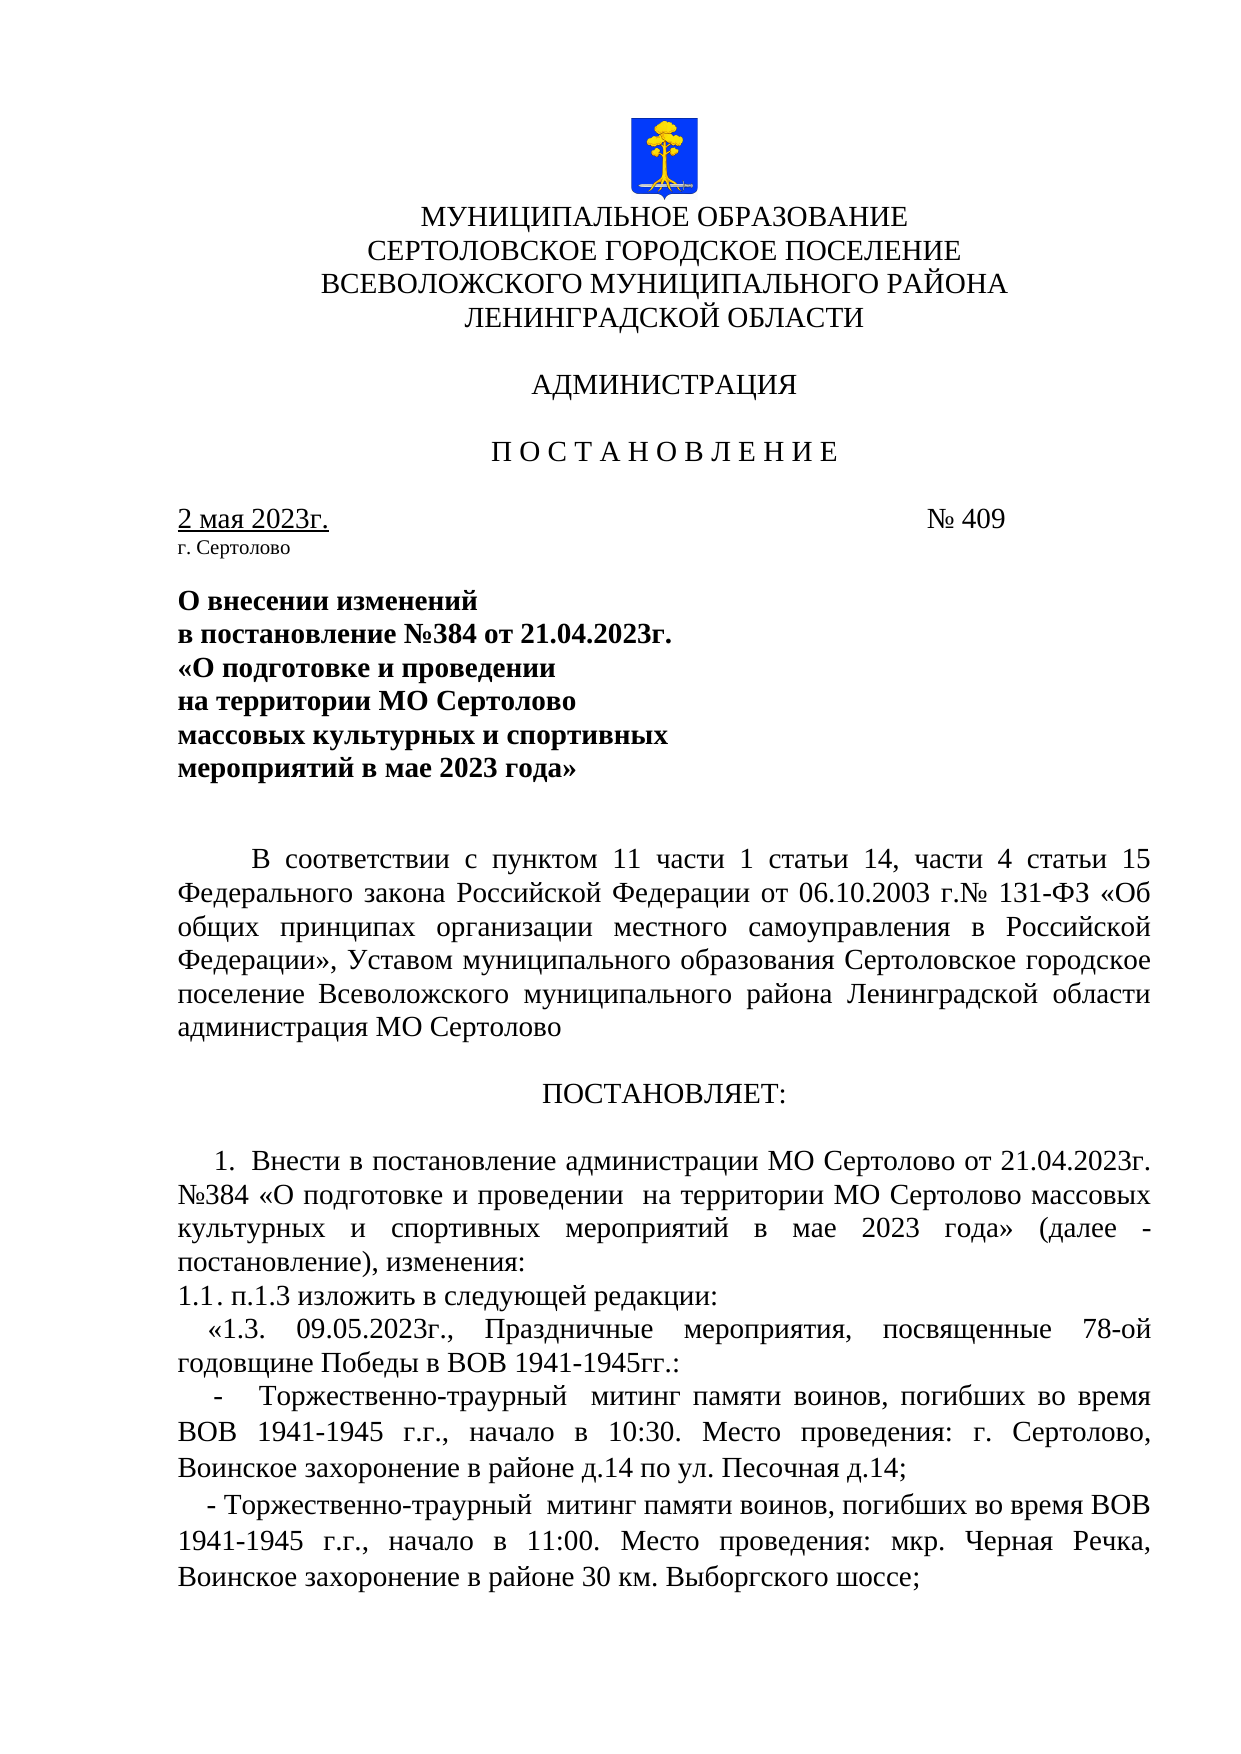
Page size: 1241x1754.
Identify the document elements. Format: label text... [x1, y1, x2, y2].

text на территории МО Сертолово [177, 683, 1152, 717]
text «1.3. 09.05.2023г., Праздничные мероприятия, посвященные 78-ой годовщине Победы в ВОВ 1941-1945гг.: [177, 1311, 1152, 1378]
text г. Сертолово [177, 535, 1152, 559]
list . п.1.3 изложить в следующей редакции: [177, 1278, 1152, 1311]
text - Торжественно-траурный митинг памяти воинов, погибших во время ВОВ 1941-1945 г.г., начало в 11:00. Место проведения: мкр. Черная Речка, Воинское захоронение в районе 30 км. Выборгского шоссе; [177, 1487, 1152, 1593]
picture [631, 118, 698, 200]
text СЕРТОЛОВСКОЕ ГОРОДСКОЕ ПОСЕЛЕНИЕ [177, 233, 1152, 266]
text В соответствии с пунктом 11 части 1 статьи 14, части 4 статьи 15 Федерального закона Российской Федерации от 06.10.2003 г.№ 131-ФЗ «Об общих принципах организации местного самоуправления в Российской Федерации», Уставом муниципального образования Сертоловское городское поселение Всеволожского муниципального района Ленинградской области администрация МО Сертолово [177, 842, 1152, 1043]
text П О С Т А Н О В Л Е Н И Е [177, 434, 1152, 468]
text МУНИЦИПАЛЬНОЕ ОБРАЗОВАНИЕ [177, 199, 1152, 233]
text ЛЕНИНГРАДСКОЙ ОБЛАСТИ [177, 300, 1152, 333]
text ПОСТАНОВЛЯЕТ: [177, 1076, 1152, 1110]
text ВСЕВОЛОЖСКОГО МУНИЦИПАЛЬНОГО РАЙОНА [177, 266, 1152, 300]
list Внести в постановление администрации МО Сертолово от 21.04.2023г. №384 «О подготовке и проведении на территории МО Сертолово массовых культурных и спортивных мероприятий в мае 2023 года» (далее - постановление), изменения: [177, 1143, 1152, 1278]
text «О подготовке и проведении [177, 650, 1152, 683]
text О внесении изменений [177, 583, 1152, 616]
text - Торжественно-траурный митинг памяти воинов, погибших во время ВОВ 1941-1945 г.г., начало в 10:30. Место проведения: г. Сертолово, Воинское захоронение в районе д.14 по ул. Песочная д.14; [177, 1378, 1152, 1484]
text 2 мая 2023г. № 409 [177, 501, 1152, 535]
text мероприятий в мае 2023 года» [177, 751, 1152, 784]
text массовых культурных и спортивных [177, 717, 1152, 751]
text АДМИНИСТРАЦИЯ [177, 367, 1152, 401]
text в постановление №384 от 21.04.2023г. [177, 616, 1152, 650]
